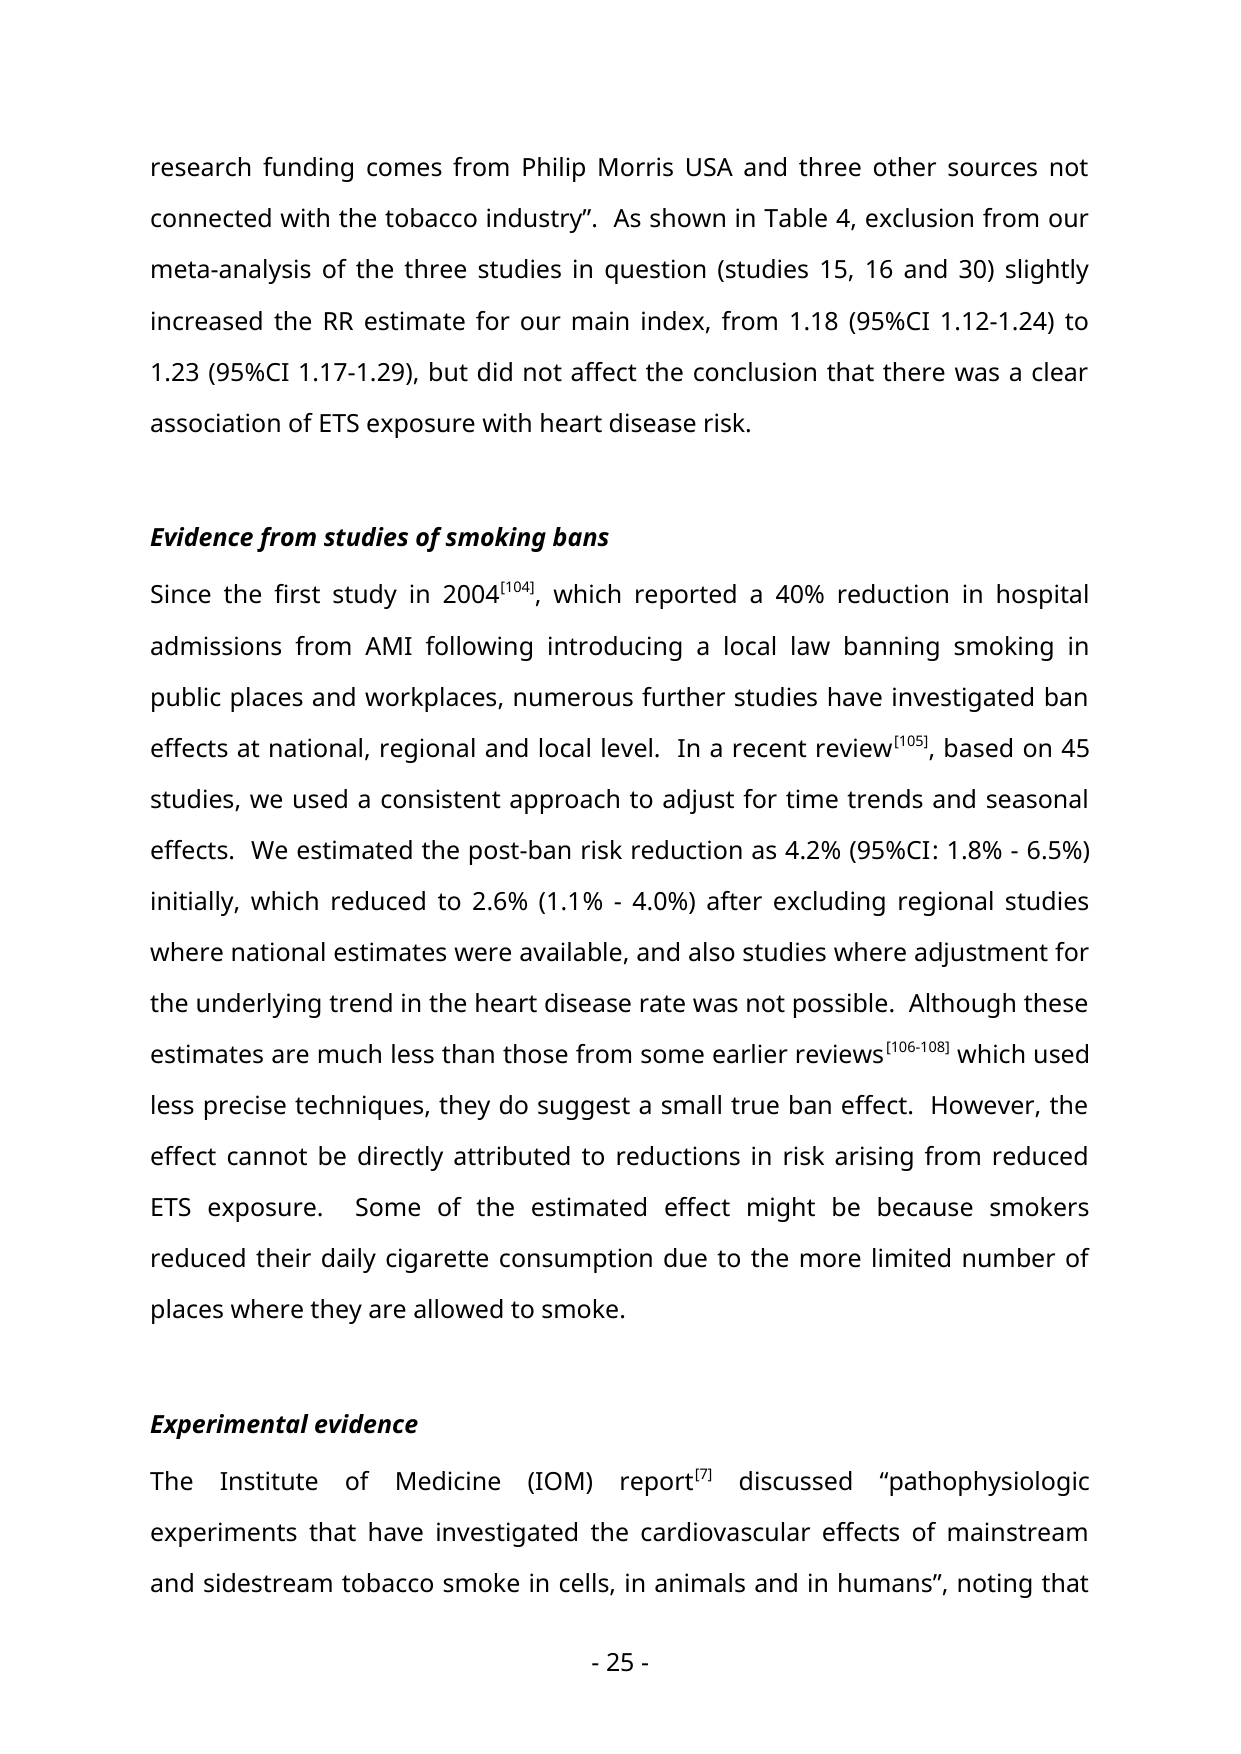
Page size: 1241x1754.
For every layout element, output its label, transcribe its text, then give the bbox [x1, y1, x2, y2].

subtitle Evidence from studies of smoking bans [150, 520, 1090, 554]
text Since the first study in 2004[104], which reported a 40% reduction in hospital admissions from AMI following introducing a local law banning smoking in public places and workplaces, numerous further studies have investigated ban effects at national, regional and local level. In a recent review[105], based on 45 studies, we used a consistent approach to adjust for time trends and seasonal effects. We estimated the post-ban risk reduction as 4.2% (95%CI: 1.8% - 6.5%) initially, which reduced to 2.6% (1.1% - 4.0%) after excluding regional studies where national estimates were available, and also studies where adjustment for the underlying trend in the heart disease rate was not possible. Although these estimates are much less than those from some earlier reviews[106-108] which used less precise techniques, they do suggest a small true ban effect. However, the effect cannot be directly attributed to reductions in risk arising from reduced ETS exposure. Some of the estimated effect might be because smokers reduced their daily cigarette consumption due to the more limited number of places where they are allowed to smoke. [150, 577, 1090, 1326]
subtitle Experimental evidence [150, 1406, 1090, 1440]
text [150, 1463, 1090, 1600]
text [150, 150, 1090, 439]
